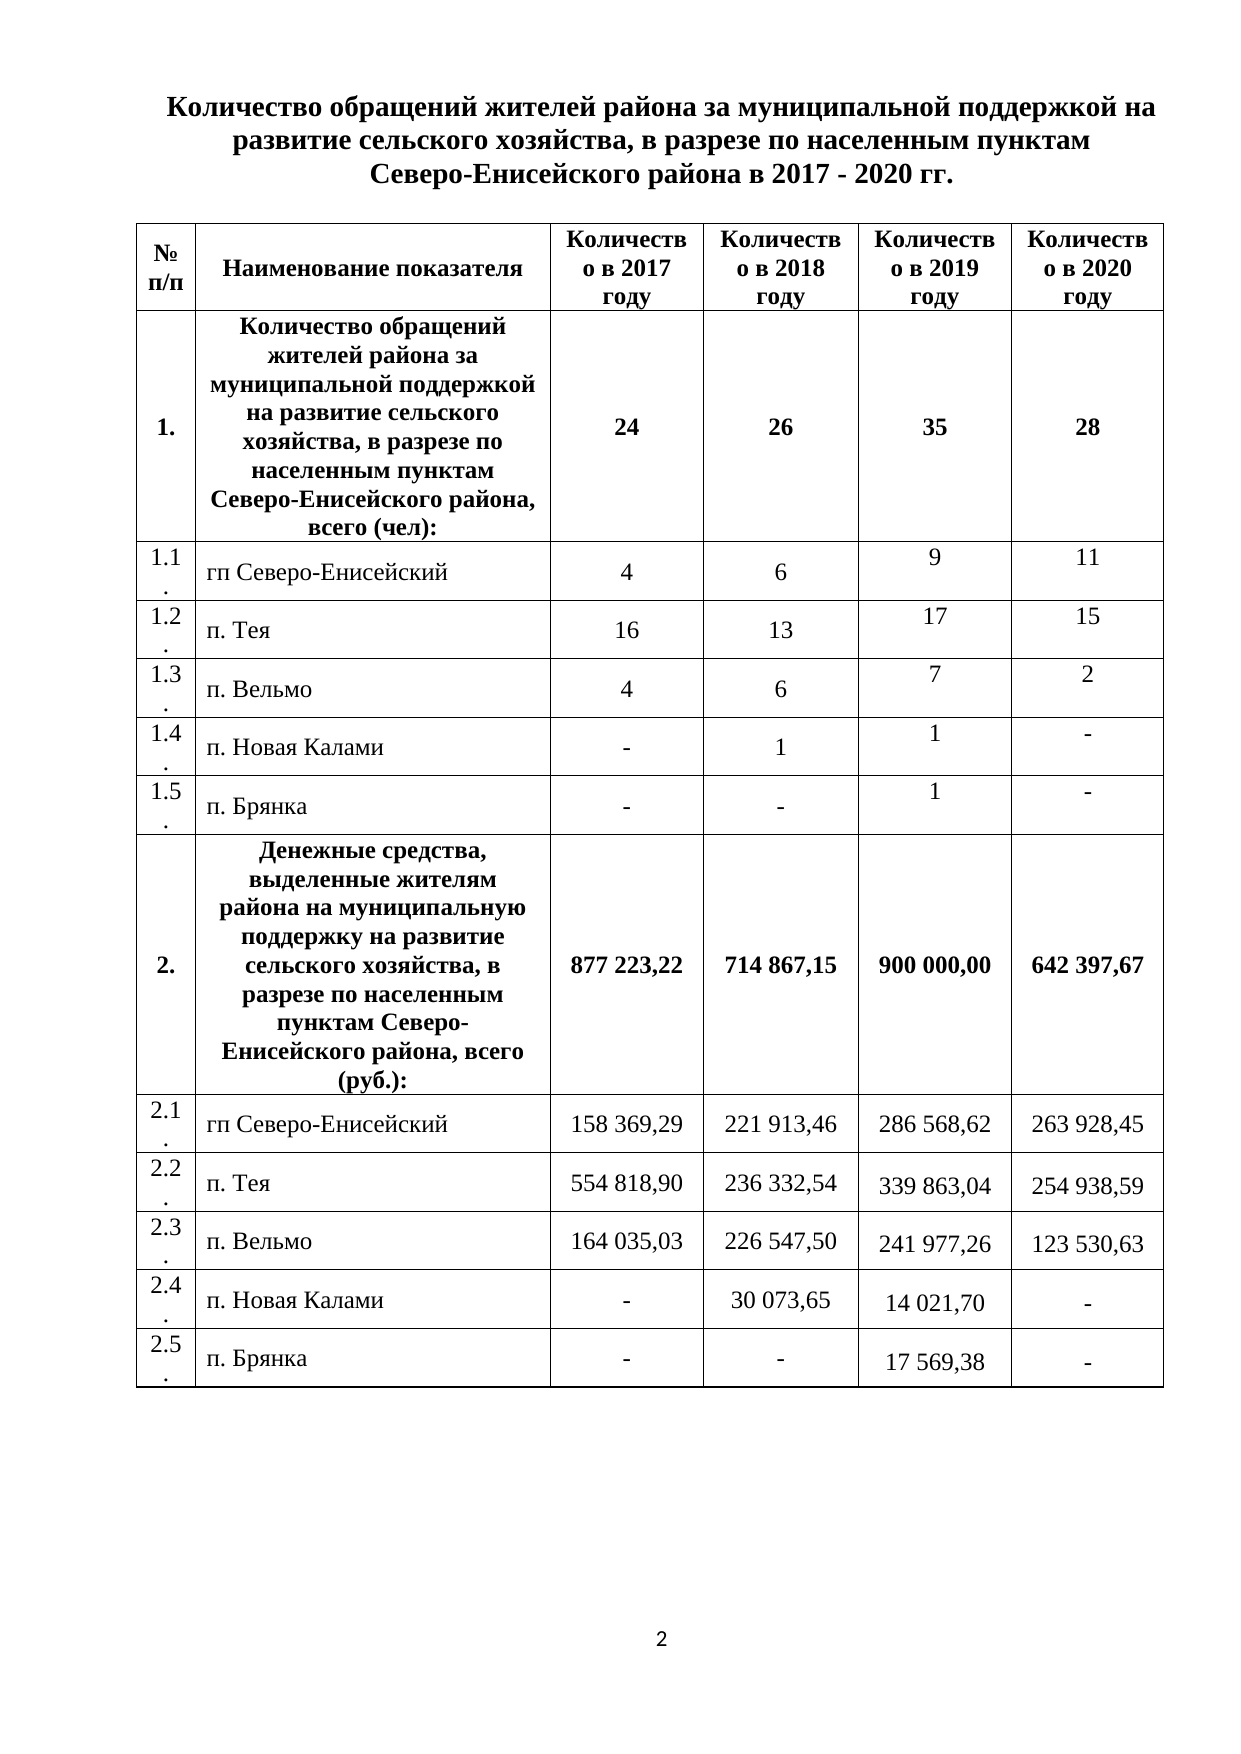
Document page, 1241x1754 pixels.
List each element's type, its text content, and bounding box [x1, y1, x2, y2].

table_cell 2.4. [137, 1270, 195, 1328]
table_cell 1.5. [137, 776, 195, 834]
table_cell 1 [704, 718, 858, 775]
table_cell 158 369,29 [551, 1095, 703, 1152]
table_cell 2.3. [137, 1212, 195, 1269]
table_cell 714 867,15 [704, 835, 858, 1094]
table_cell 1. [137, 311, 195, 541]
table_cell п. Тея [196, 601, 550, 658]
text Количество обращений жителей района за муниципальной поддержкой на развитие сельского хозяйства, в разрезе по населенным пунктам [148, 89, 1175, 156]
table_header Наименование показателя [196, 224, 550, 310]
table_header Количество в 2017 году [551, 224, 703, 310]
table_cell п. Новая Калами [196, 1270, 550, 1328]
text Северо-Енисейского района в 2017 - 2020 гг. [148, 156, 1175, 189]
table_cell 26 [704, 311, 858, 541]
table_cell 900 000,00 [859, 835, 1011, 1094]
table_header Количество в 2019 году [859, 224, 1011, 310]
table_header Количество в 2018 году [704, 224, 858, 310]
table_cell 1.4. [137, 718, 195, 775]
table_cell 6 [704, 659, 858, 717]
table_cell 17 569,38 [859, 1329, 1011, 1386]
table_cell 24 [551, 311, 703, 541]
table_cell п. Брянка [196, 1329, 550, 1386]
table_cell 4 [551, 542, 703, 600]
table_cell 2.2. [137, 1153, 195, 1211]
table_cell 35 [859, 311, 1011, 541]
table_cell 877 223,22 [551, 835, 703, 1094]
table_cell п. Тея [196, 1153, 550, 1211]
table_cell гп Северо-Енисейский [196, 542, 550, 600]
table_cell 339 863,04 [859, 1153, 1011, 1211]
table_cell - [704, 1329, 858, 1386]
table_cell 241 977,26 [859, 1212, 1011, 1269]
table_cell 13 [704, 601, 858, 658]
table_cell 2.1. [137, 1095, 195, 1152]
table_cell 286 568,62 [859, 1095, 1011, 1152]
table_cell 9 [859, 542, 1011, 600]
table_cell 28 [1012, 311, 1163, 541]
table_cell гп Северо-Енисейский [196, 1095, 550, 1152]
table_cell 14 021,70 [859, 1270, 1011, 1328]
table_cell 1.1. [137, 542, 195, 600]
table_cell 254 938,59 [1012, 1153, 1163, 1211]
table_cell 4 [551, 659, 703, 717]
table_cell 1 [859, 776, 1011, 834]
table_cell - [551, 718, 703, 775]
table_cell п. Вельмо [196, 1212, 550, 1269]
table_cell 16 [551, 601, 703, 658]
table_cell 1 [859, 718, 1011, 775]
table_cell п. Вельмо [196, 659, 550, 717]
table_cell 7 [859, 659, 1011, 717]
table_cell 2 [1012, 659, 1163, 717]
table_cell 30 073,65 [704, 1270, 858, 1328]
table_cell 642 397,67 [1012, 835, 1163, 1094]
table_cell п. Новая Калами [196, 718, 550, 775]
table_cell - [1012, 1329, 1163, 1386]
table_cell - [1012, 1270, 1163, 1328]
table_cell 17 [859, 601, 1011, 658]
table_cell - [551, 1329, 703, 1386]
table_cell - [1012, 776, 1163, 834]
table_cell 6 [704, 542, 858, 600]
table_cell 11 [1012, 542, 1163, 600]
table_cell 164 035,03 [551, 1212, 703, 1269]
table_cell Количество обращений жителей района за муниципальной поддержкой на развитие сельского хозяйства, в разрезе по населенным пунктам Северо-Енисейского района, всего (чел): [196, 311, 550, 541]
table_cell 1.2. [137, 601, 195, 658]
table_cell 2. [137, 835, 195, 1094]
table_header № п/п [137, 224, 195, 310]
table_cell п. Брянка [196, 776, 550, 834]
table_cell 236 332,54 [704, 1153, 858, 1211]
table_cell 123 530,63 [1012, 1212, 1163, 1269]
table_cell 263 928,45 [1012, 1095, 1163, 1152]
table_cell 554 818,90 [551, 1153, 703, 1211]
table_cell 221 913,46 [704, 1095, 858, 1152]
table_cell - [551, 776, 703, 834]
table_cell 1.3. [137, 659, 195, 717]
table_cell - [1012, 718, 1163, 775]
table_cell 15 [1012, 601, 1163, 658]
table_cell Денежные средства, выделенные жителям района на муниципальную поддержку на развитие сельского хозяйства, в разрезе по населенным пунктам Северо-Енисейского района, всего (руб.): [196, 835, 550, 1094]
table_cell 226 547,50 [704, 1212, 858, 1269]
table_cell - [551, 1270, 703, 1328]
table_header Количество в 2020 году [1012, 224, 1163, 310]
table_cell - [704, 776, 858, 834]
table_cell 2.5. [137, 1329, 195, 1386]
